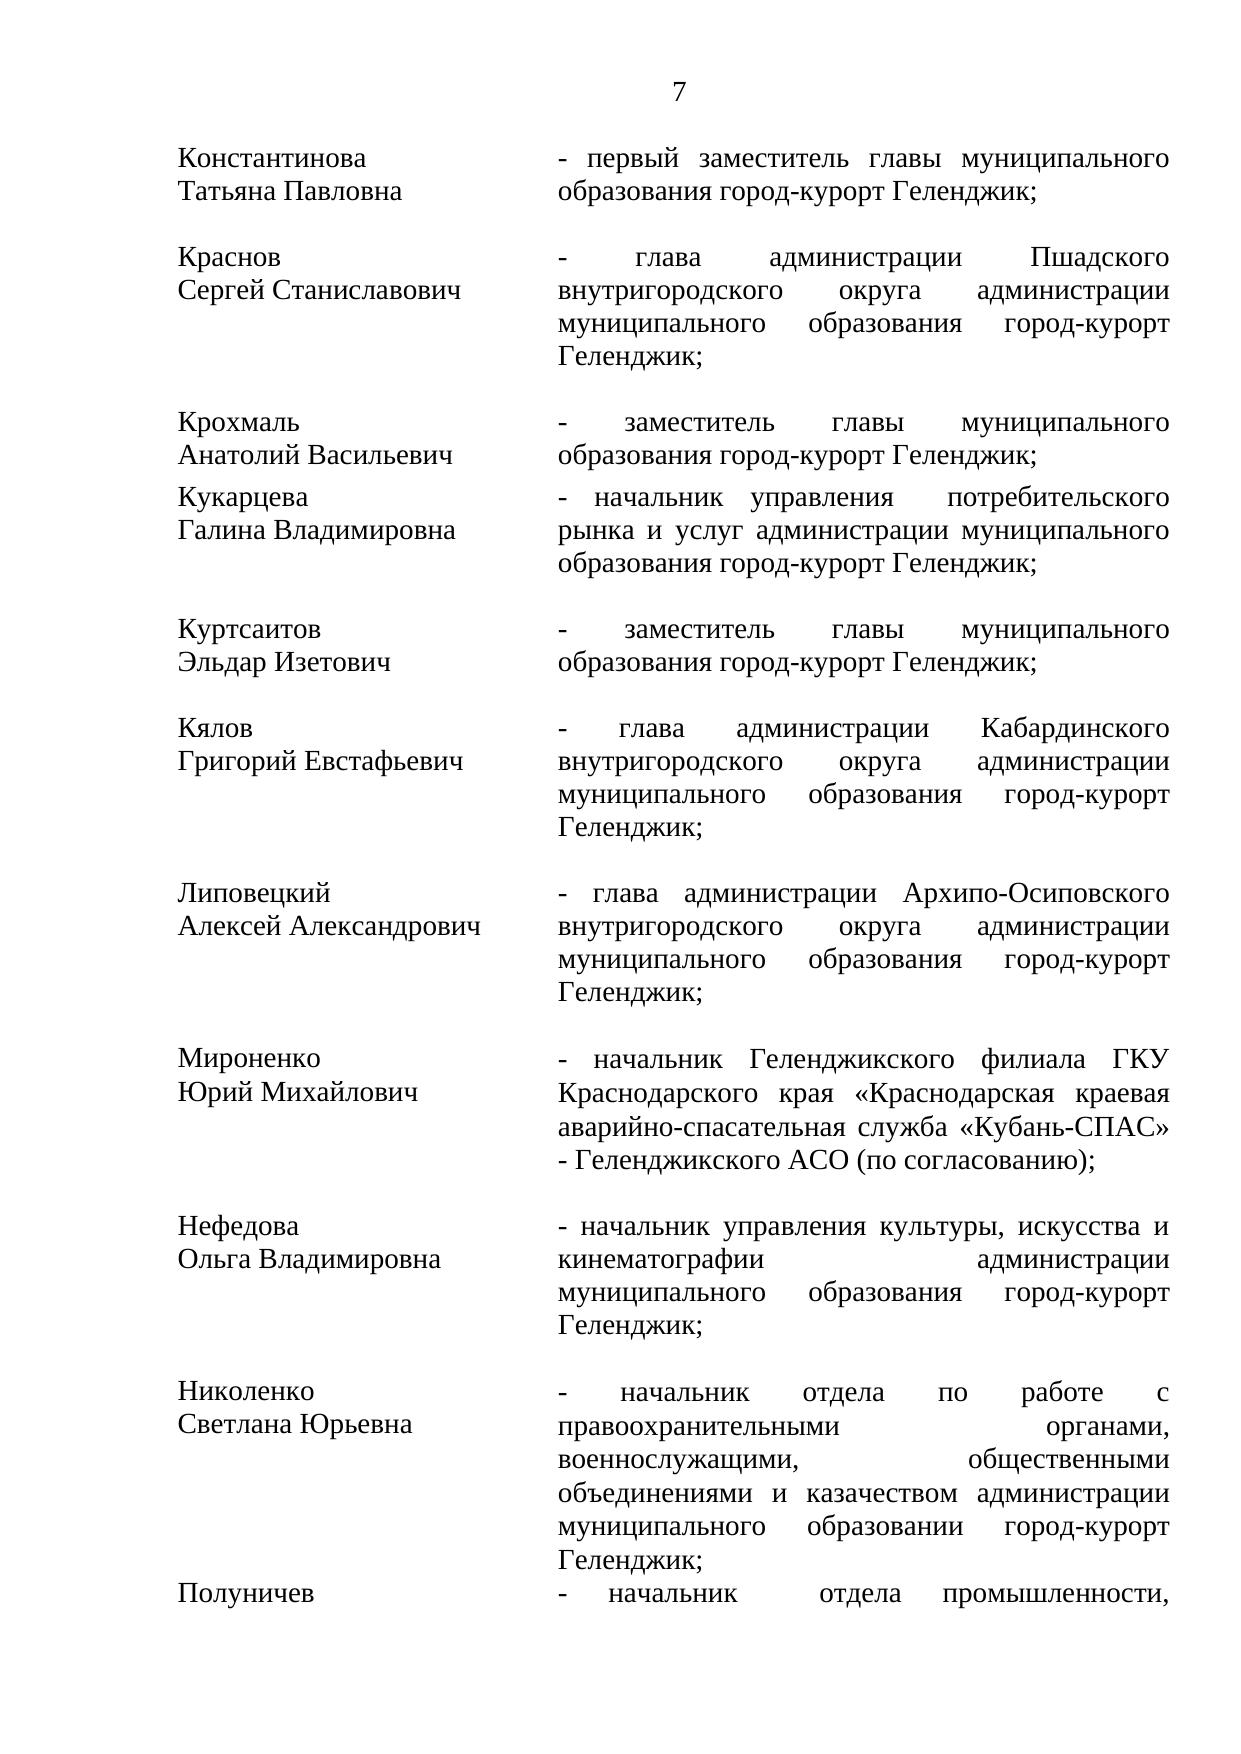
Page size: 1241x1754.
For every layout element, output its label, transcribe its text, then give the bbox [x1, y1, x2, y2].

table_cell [546, 1576, 1181, 1636]
table_cell - заместитель главы муниципального образования город-курорт Геленджик; [546, 405, 1181, 480]
table_cell - глава администрации Кабардинского внутригородского округа администрации муниципального образования город-курорт Геленджик; [546, 711, 1181, 876]
table_cell - глава администрации Пшадского внутригородского округа администрации муниципального образования город-курорт Геленджик; [546, 240, 1181, 405]
table_cell Кукарцева Галина Владимировна [166, 480, 546, 612]
table_cell - заместитель главы муниципального образования город-курорт Геленджик; [546, 612, 1181, 711]
table_cell - начальник отдела по работе с правоохранительными органами, военнослужащими, общественными объединениями и казачеством администрации муниципального образовании город-курорт Геленджик; [546, 1374, 1181, 1576]
table_cell Кялов Григорий Евстафьевич [166, 711, 546, 876]
table_cell Мироненко Юрий Михайлович [166, 1042, 546, 1209]
table_cell - первый заместитель главы муниципального образования город-курорт Геленджик; [546, 141, 1181, 240]
table_cell - глава администрации Архипо-Осиповского внутригородского округа администрации муниципального образования город-курорт Геленджик; [546, 876, 1181, 1042]
table_cell - начальник Геленджикского филиала ГКУ Краснодарского края «Краснодарская краевая аварийно-спасательная служба «Кубань-СПАС» - Геленджикского АСО (по согласованию); [546, 1042, 1181, 1209]
table_cell Краснов Сергей Станиславович [166, 240, 546, 405]
table_cell Нефедова Ольга Владимировна [166, 1209, 546, 1374]
table_cell Константинова Татьяна Павловна [166, 141, 546, 240]
table_cell Крохмаль Анатолий Васильевич [166, 405, 546, 480]
table_cell Николенко Светлана Юрьевна [166, 1374, 546, 1576]
table_cell Куртсаитов Эльдар Изетович [166, 612, 546, 711]
table_cell - начальник управления потребительского рынка и услуг администрации муниципального образования город-курорт Геленджик; [546, 480, 1181, 612]
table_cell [166, 1576, 546, 1636]
table_cell Липовецкий Алексей Александрович [166, 876, 546, 1042]
table_cell - начальник управления культуры, искусства и кинематографии администрации муниципального образования город-курорт Геленджик; [546, 1209, 1181, 1374]
